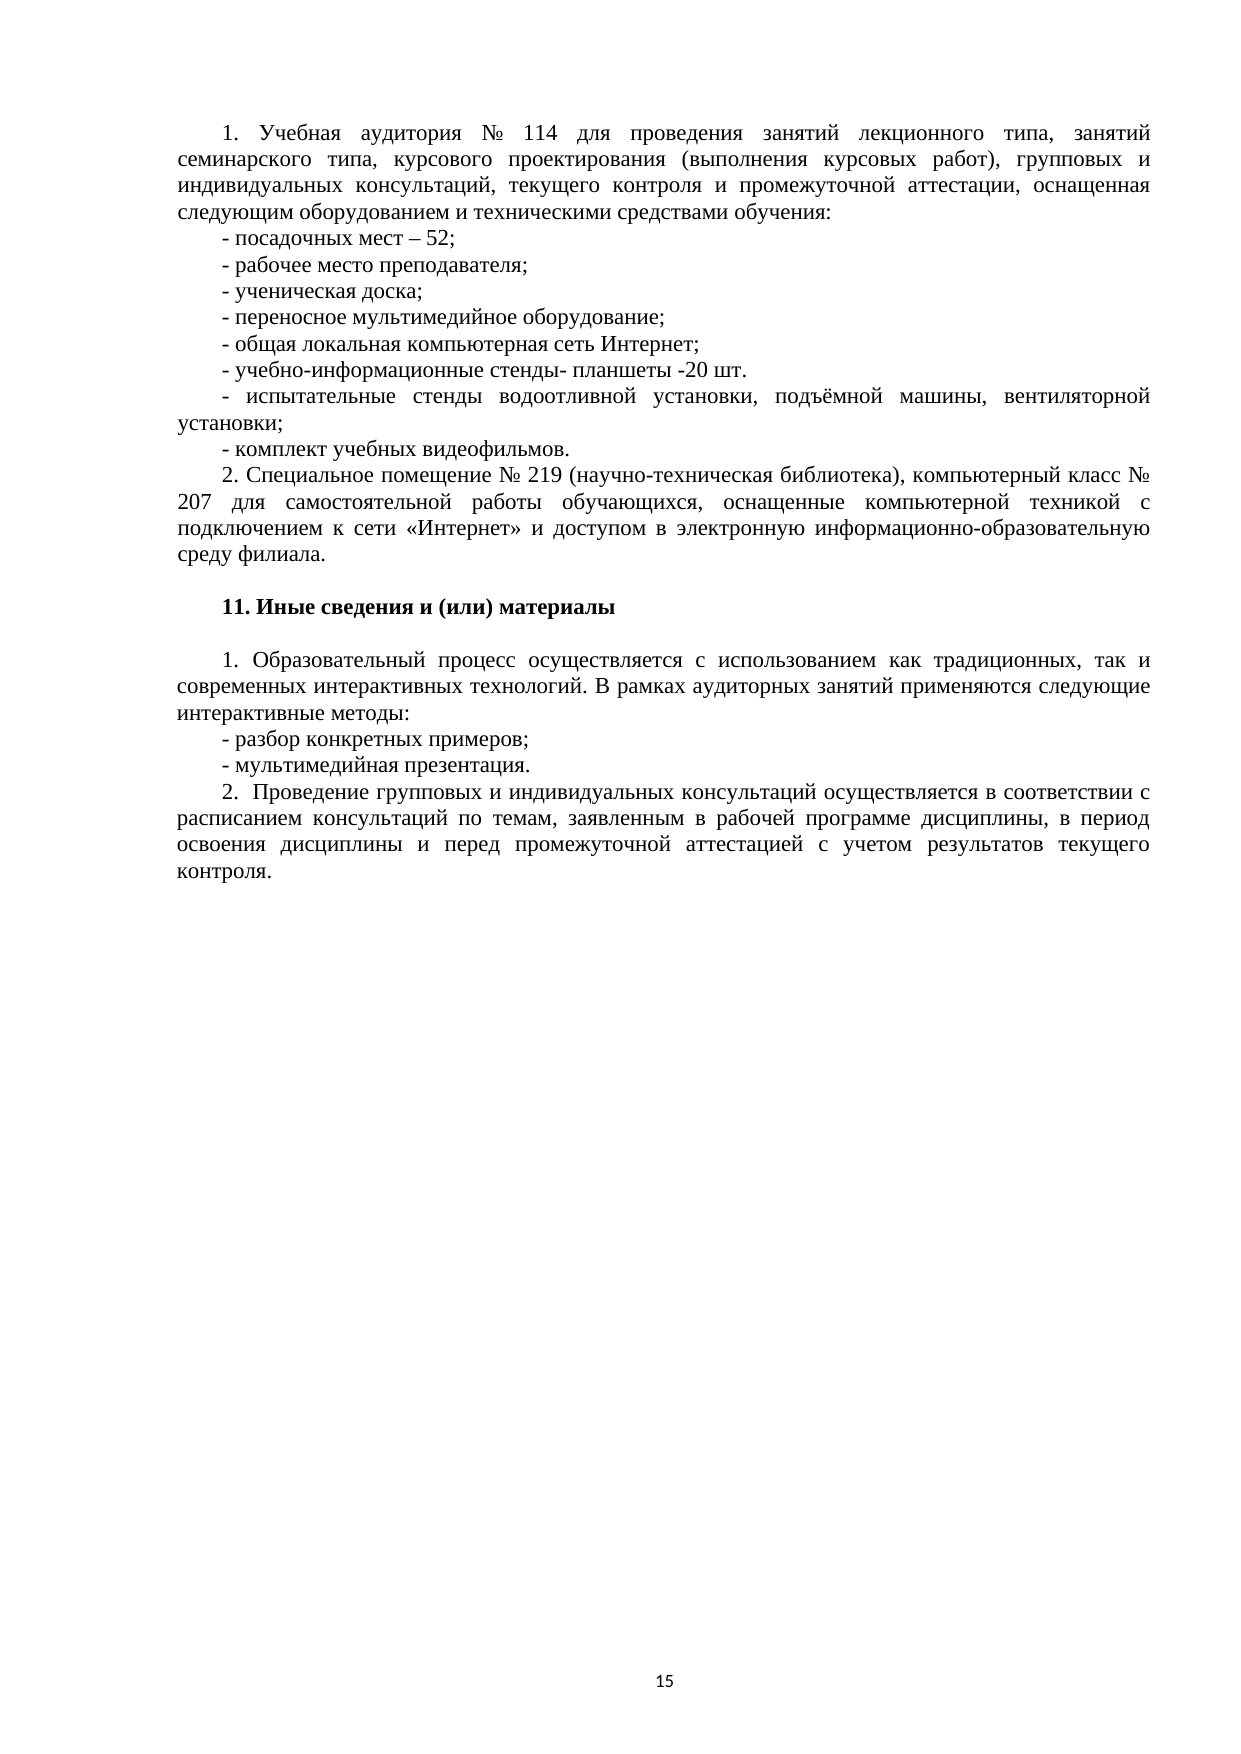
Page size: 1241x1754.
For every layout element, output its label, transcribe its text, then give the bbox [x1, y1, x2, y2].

text - испытательные стенды водоотливной установки, подъёмной машины, вентиляторной установки; [177, 382, 1152, 435]
text - учебно-информационные стенды- планшеты -20 шт. [177, 356, 1152, 382]
text 1. Учебная аудитория № 114 для проведения занятий лекционного типа, занятий семинарского типа, курсового проектирования (выполнения курсовых работ), групповых и индивидуальных консультаций, текущего контроля и промежуточной аттестации, оснащенная следующим оборудованием и техническими средствами обучения: [177, 119, 1152, 224]
text - общая локальная компьютерная сеть Интернет; [177, 330, 1152, 356]
text 2. Специальное помещение № 219 (научно-техническая библиотека), компьютерный класс № 207 для самостоятельной работы обучающихся, оснащенные компьютерной техникой с подключением к сети «Интернет» и доступом в электронную информационно-образовательную среду филиала. [177, 461, 1152, 567]
list Образовательный процесс осуществляется с использованием как традиционных, так и современных интерактивных технологий. В рамках аудиторных занятий применяются следующие интерактивные методы: [177, 646, 1152, 725]
text - разбор конкретных примеров; [177, 725, 1152, 751]
text - переносное мультимедийное оборудование; [177, 303, 1152, 330]
list Проведение групповых и индивидуальных консультаций осуществляется в соответствии с расписанием консультаций по темам, заявленным в рабочей программе дисциплины, в период освоения дисциплины и перед промежуточной аттестацией с учетом результатов текущего контроля. [177, 778, 1152, 883]
text - ученическая доска; [177, 277, 1152, 303]
text 11. Иные сведения и (или) материалы [177, 593, 1152, 619]
text - комплект учебных видеофильмов. [177, 435, 1152, 461]
text - рабочее место преподавателя; [177, 251, 1152, 277]
text - посадочных мест – 52; [177, 224, 1152, 251]
text - мультимедийная презентация. [177, 751, 1152, 778]
